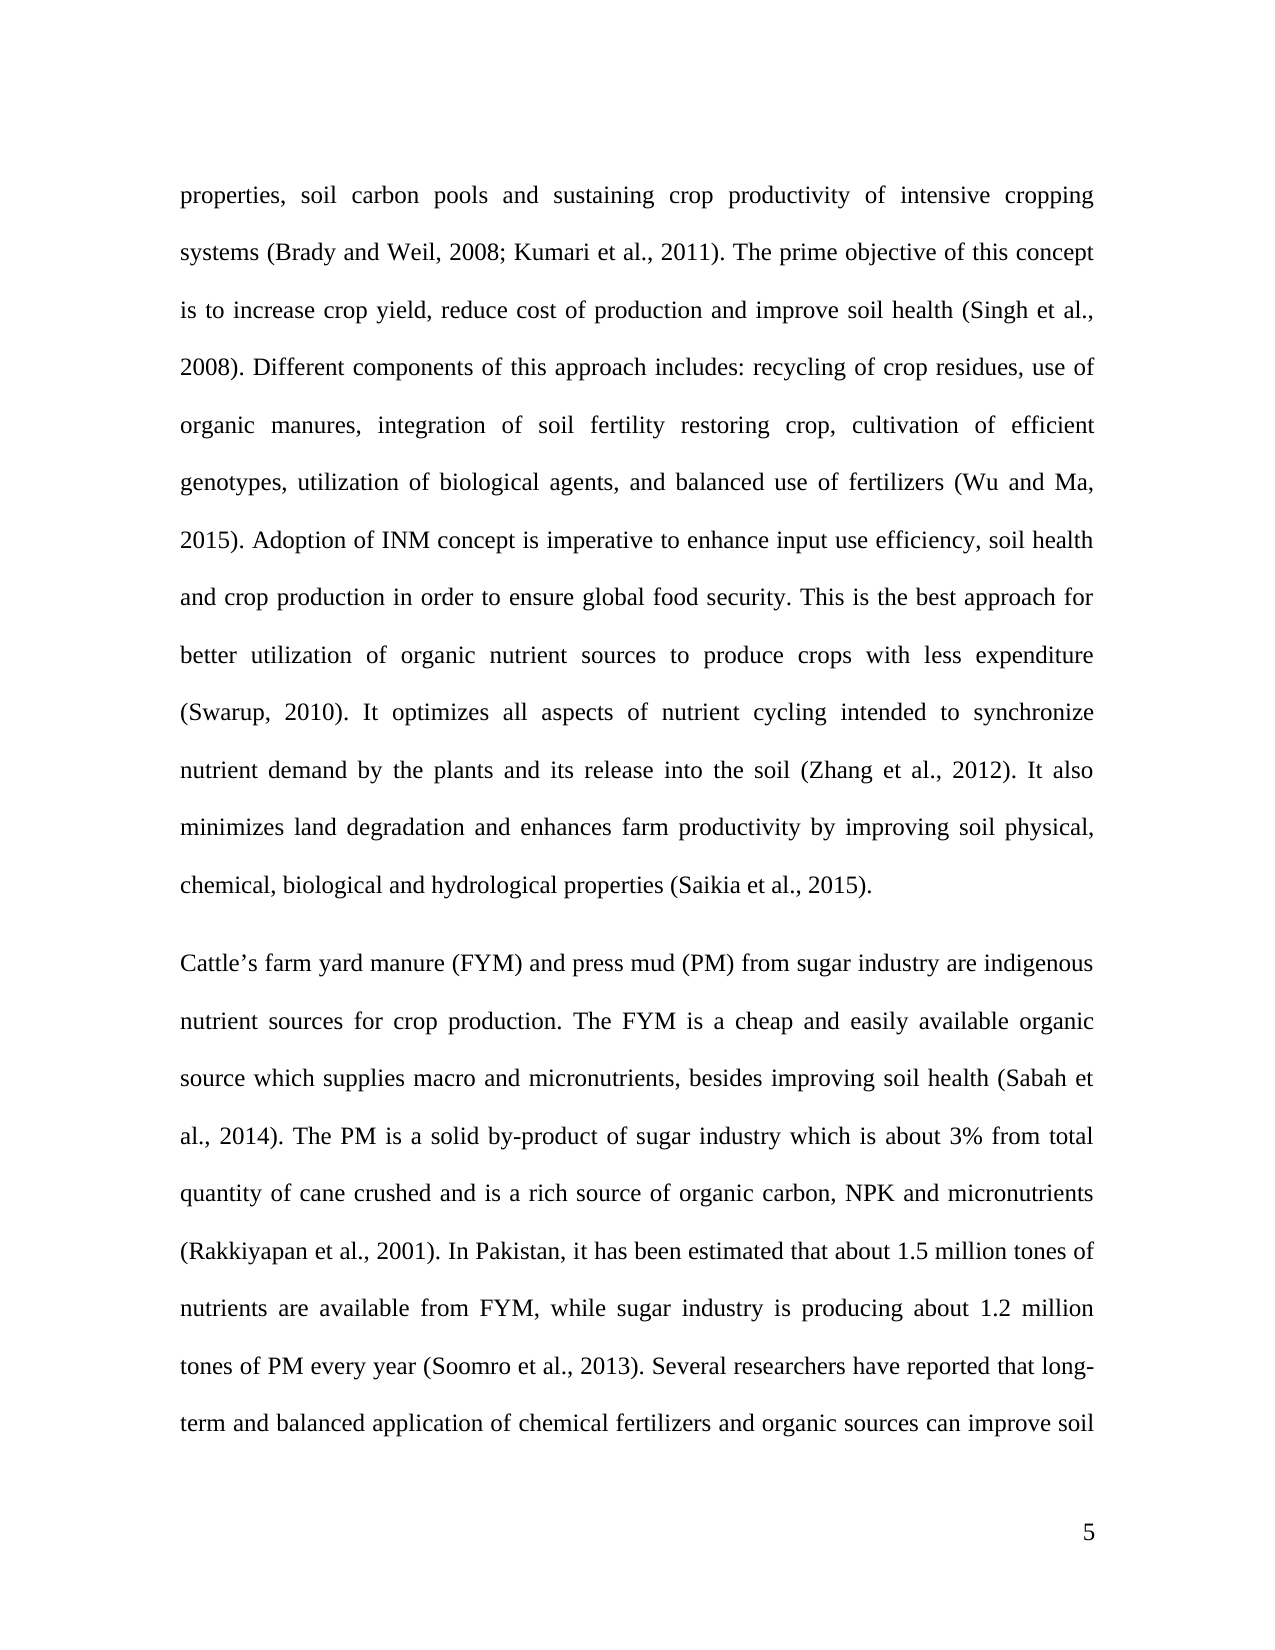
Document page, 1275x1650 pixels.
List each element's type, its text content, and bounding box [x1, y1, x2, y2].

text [180, 180, 1095, 899]
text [180, 1322, 1095, 1437]
